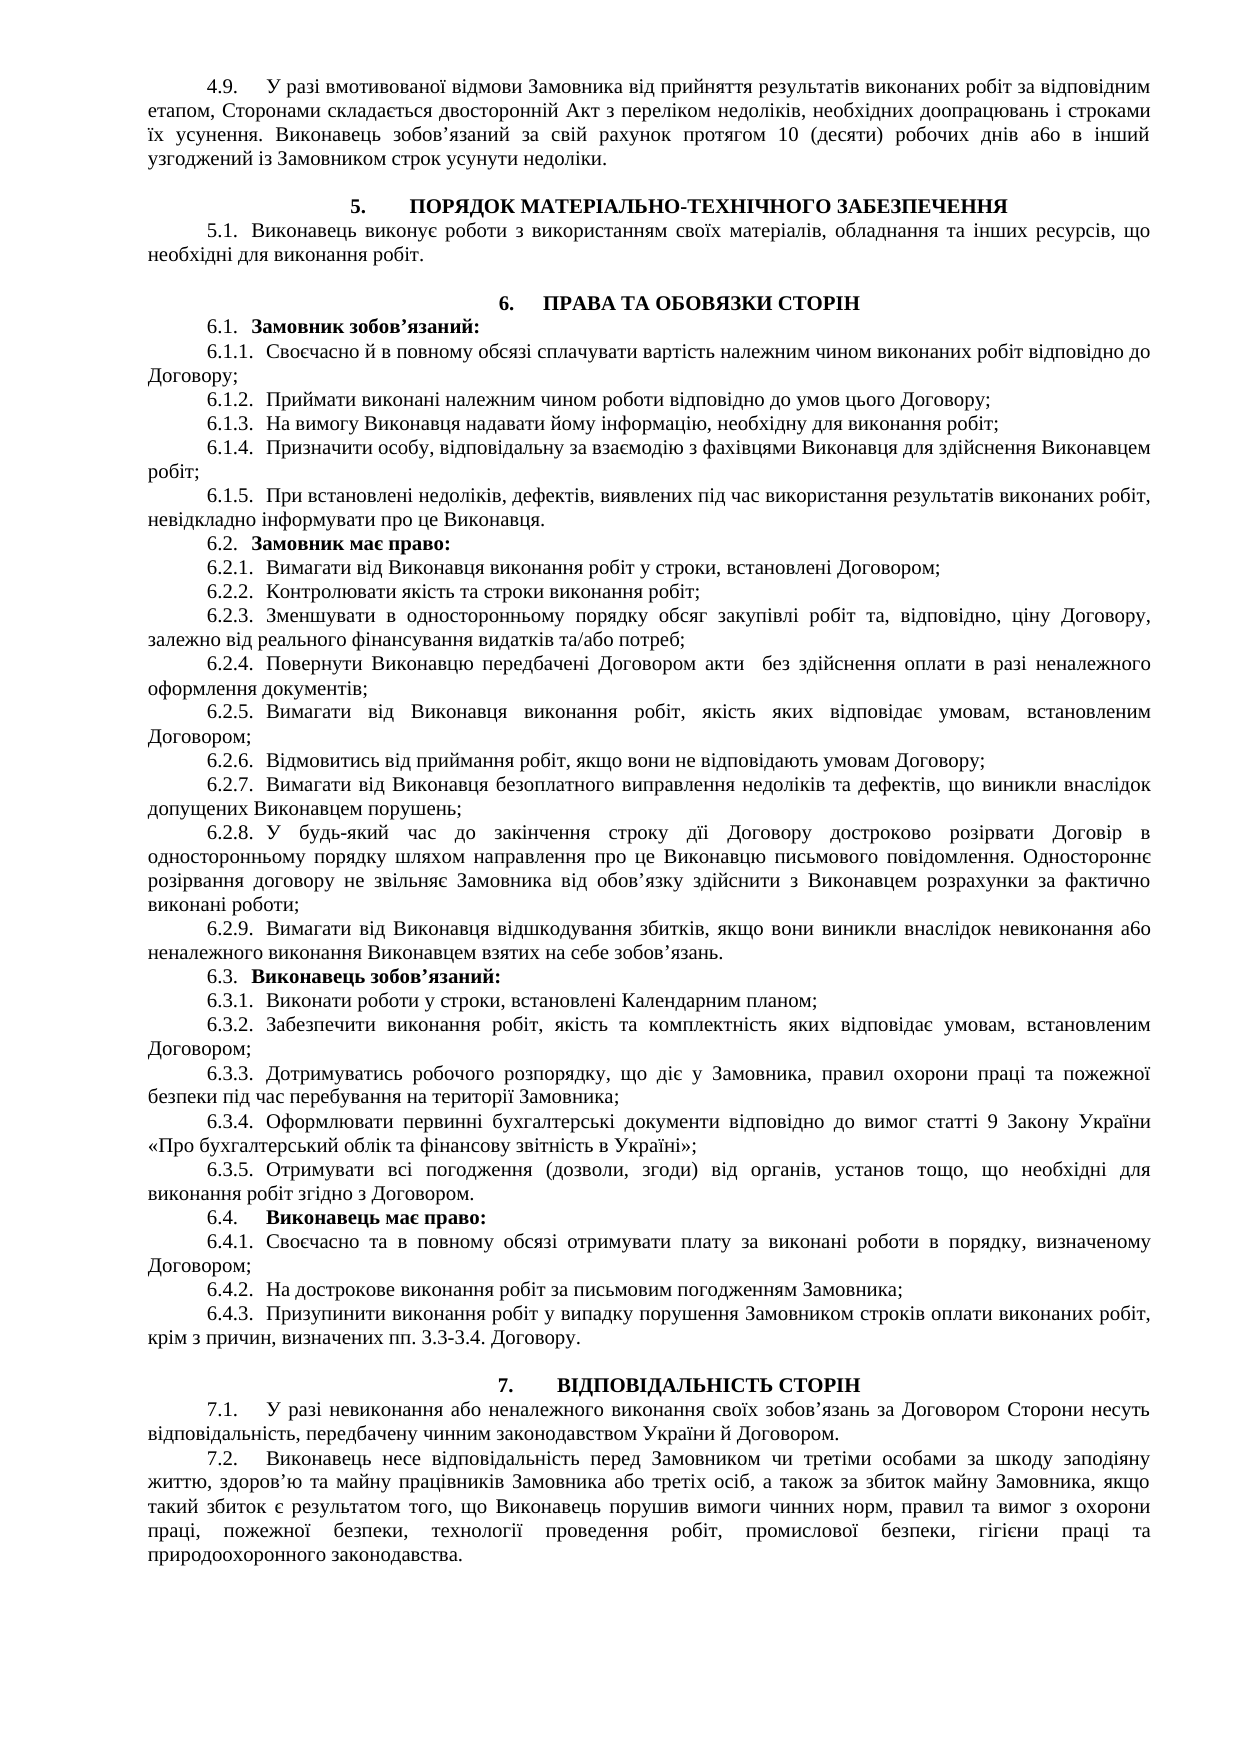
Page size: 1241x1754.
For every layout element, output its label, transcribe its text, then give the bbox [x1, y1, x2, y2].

list Замовник має право: [148, 531, 1152, 555]
list Вимагати від Виконавця безоплатного виправлення недоліків та дефектів, що виникли внаслідок допущених Виконавцем порушень; [148, 772, 1152, 820]
list На вимогу Виконавця надавати йому інформацію, необхідну для виконання робіт; [148, 411, 1152, 435]
list Призначити особу, відповідальну за взаємодію з фахівцями Виконавця для здійснення Виконавцем робіт; [148, 435, 1152, 483]
list Вимагати від Виконавця виконання робіт, якість яких відповідає умовам, встановленим Договором; [148, 699, 1152, 748]
list Забезпечити виконання робіт, якість та комплектність яких відповідає умовам, встановленим Договором; [148, 1012, 1152, 1060]
list Виконавець має право: [148, 1205, 1152, 1229]
list У будь-який час до закінчення строку дїі Договору достроково розірвати Договір в односторонньому порядку шляхом направлення про це Виконавцю письмового повідомлення. Одностороннє розірвання договору не звільняє Замовника від обов’язку здійснити з Виконавцем розрахунки за фактично виконані роботи; [148, 820, 1152, 916]
list Виконавець несе відповідальність перед Замовником чи третіми особами за шкоду заподіяну життю, здоров’ю та майну працівників Замовника або третіх осіб, а також за збиток майну Замовника, якщо такий збиток є результатом того, що Виконавець порушив вимоги чинних норм, правил та вимог з охорони праці, пожежної безпеки, технології проведення робіт, промислової безпеки, гігієни праці та природоохоронного законодавства. [148, 1445, 1152, 1566]
list Виконавець зобов’язаний: [148, 964, 1152, 988]
list Вимагати від Виконавця відшкодування збитків, якщо вони виникли внаслідок невиконання a6o неналежного виконання Виконавцем взятих на себе зобов’язань. [148, 916, 1152, 964]
list Відмовитись від приймання робіт, якщо вони не відповідають умовам Договору; [148, 748, 1152, 772]
list Виконавець виконує роботи з використанням своїх матеріалів, обладнання та інших ресурсів, що необхідні для виконання робіт. [148, 218, 1152, 266]
list Виконати роботи у строки, встановлені Календарним планом; [148, 988, 1152, 1012]
list ВІДПОВІДАЛЬНІСТЬ СТОРІН [148, 1373, 1152, 1397]
list Призупинити виконання робіт у випадку порушення Замовником строків оплати виконаних робіт, крім з причин, визначених пп. 3.3-3.4. Договору. [148, 1301, 1152, 1349]
list Контролювати якість та строки виконання робіт; [148, 579, 1152, 603]
list На дострокове виконання робіт за письмовим погодженням Замовника; [148, 1277, 1152, 1301]
list Вимагати від Виконавця виконання робіт у строки, встановлені Договором; [148, 555, 1152, 579]
list Дотримуватись робочого розпорядку, що діє у Замовника, правил охорони праці та пожежної безпеки під час перебування на території Замовника; [148, 1060, 1152, 1108]
list Замовник зобов’язаний: [148, 314, 1152, 338]
list Приймати виконані належним чином роботи відповідно до умов цього Договору; [148, 387, 1152, 411]
list Повернути Виконавцю передбачені Договором акти без здійснення оплати в разі неналежного оформлення документів; [148, 651, 1152, 699]
list Оформлювати первинні бухгалтерські документи відповідно до вимог статті 9 Закону України «Про бухгалтерський облік та фінансову звітність в Україні»; [148, 1108, 1152, 1157]
list Отримувати всі погодження (дозволи, згоди) від органів, установ тощо, що необхідні для виконання робіт згідно з Договором. [148, 1157, 1152, 1205]
list ПОРЯДОК МАТЕРІАЛЬНО-ТЕХНІЧНОГО ЗАБЕЗПЕЧЕННЯ [148, 194, 1152, 218]
list У разі вмотивованої відмови Замовника від прийняття результатів виконаних робіт за відповідним етапом, Сторонами складається двосторонній Акт з переліком недоліків, необхідних доопрацювань i строками ïx усунення. Виконавець зобов’язаний за свій рахунок протягом 10 (десяти) робочих днів a6o в інший узгоджений із Замовником строк усунути недоліки. [148, 74, 1152, 170]
list Своєчасно й в повному обсязі сплачувати вартість належним чином виконаних робіт відповідно до Договору; [148, 338, 1152, 387]
list У разі невиконання або неналежного виконання своїх зобов’язань за Договором Сторони несуть відповідальність, передбачену чинним законодавством України й Договором. [148, 1397, 1152, 1445]
list Зменшувати в односторонньому порядку обсяг закупівлі робіт та, відповідно, ціну Договору, залежно від реального фінансування видатків та/або потреб; [148, 603, 1152, 651]
list Своєчасно та в повному обсязі отримувати плату за виконані роботи в порядку, визначеному Договором; [148, 1229, 1152, 1277]
list ПPABA ТА ОБОВЯЗКИ CTOPIH [148, 290, 1152, 314]
list При встановлені недоліків, дефектів, виявлених під час використання результатів виконаних робіт, невідкладно інформувати про це Виконавця. [148, 483, 1152, 531]
